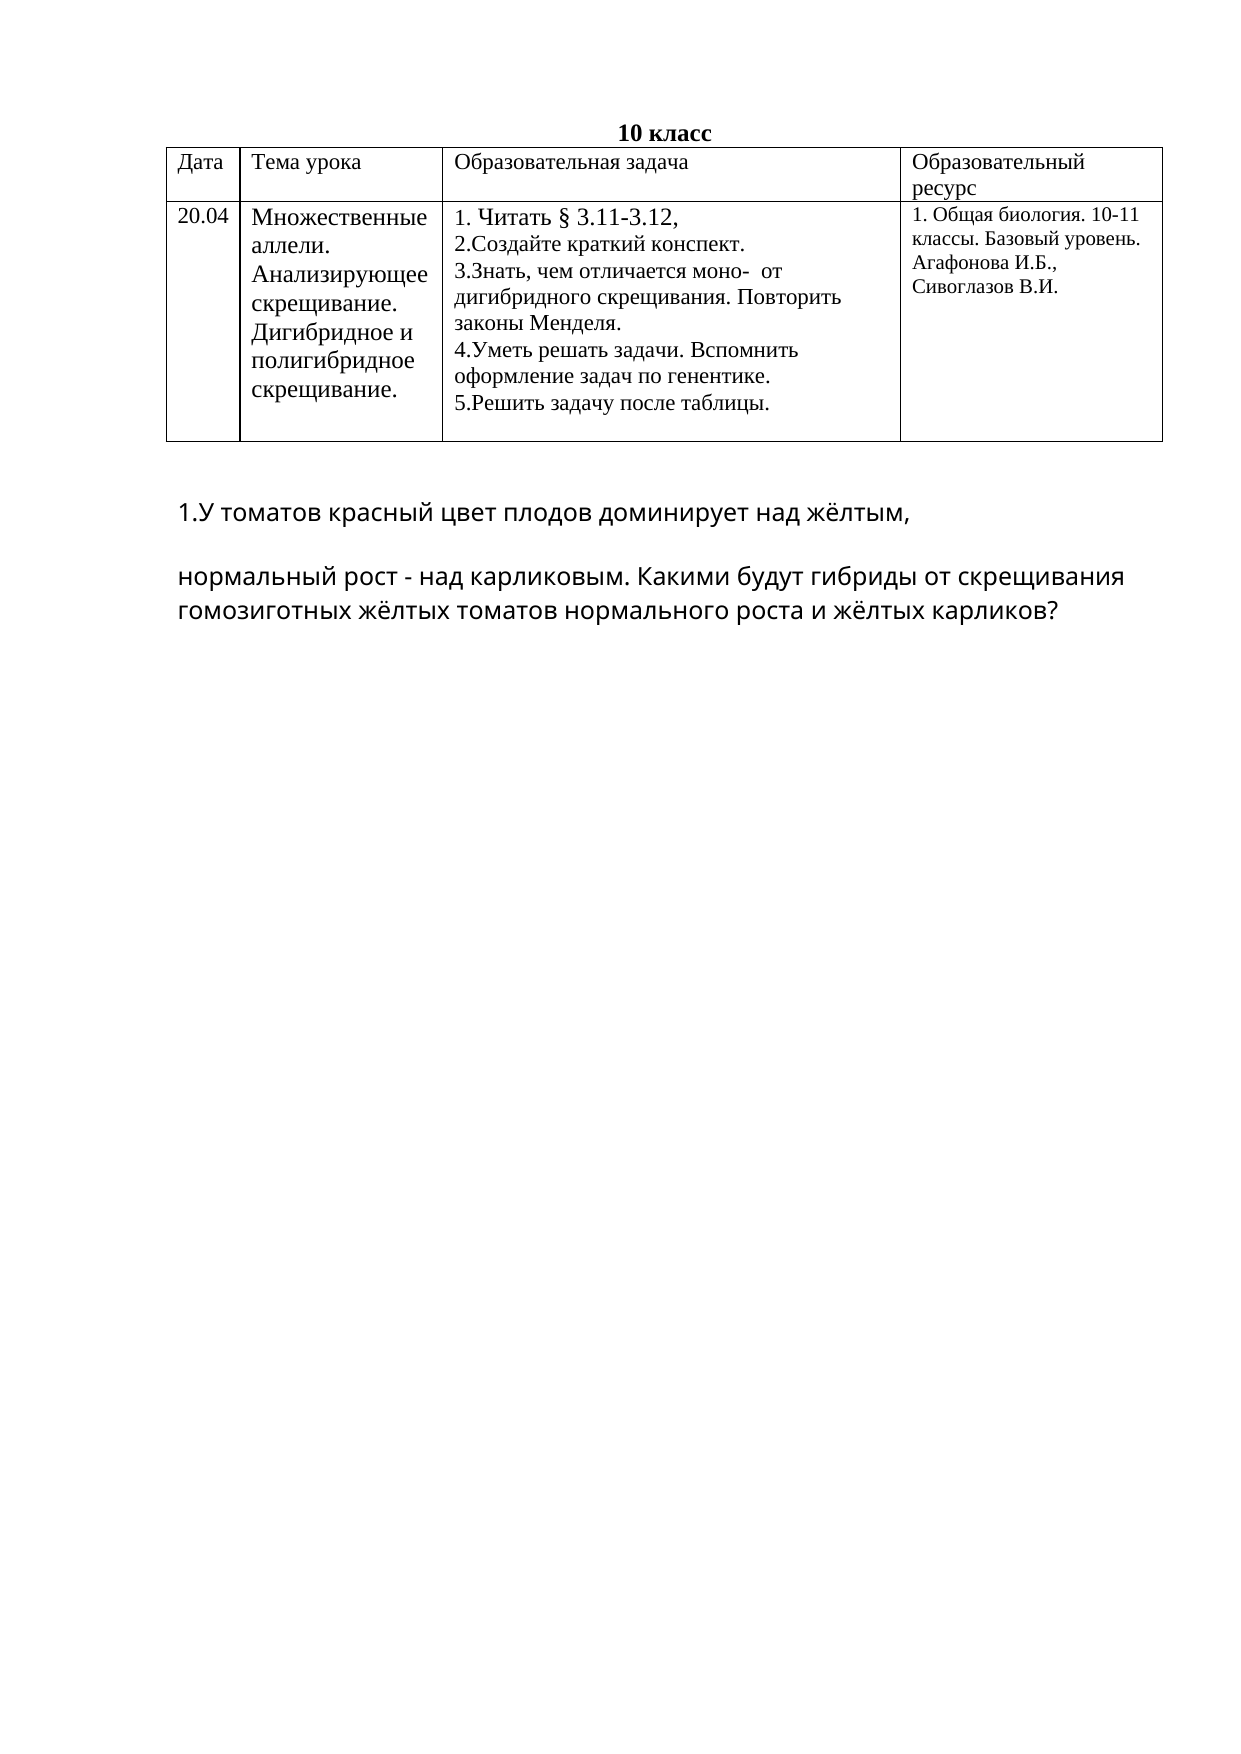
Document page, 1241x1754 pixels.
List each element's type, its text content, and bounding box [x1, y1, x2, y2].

table_cell 20.04 [167, 202, 239, 441]
table_cell 1. Читать § 3.11-3.12, 2.Создайте краткий конспект. 3.Знать, чем отличается моно- от дигибридного скрещивания. Повторить законы Менделя. 4.Уметь решать задачи. Вспомнить оформление задач по генентике. 5.Решить задачу после таблицы. [443, 202, 900, 441]
table_header Тема урока [241, 148, 442, 201]
table_cell 1. Общая биология. 10-11 классы. Базовый уровень. Агафонова И.Б., Сивоглазов В.И. [901, 202, 1162, 441]
table_cell Множественные аллели. Анализирующее скрещивание. Дигибридное и полигибридное скрещивание. [241, 202, 442, 441]
table_header Образовательная задача [443, 148, 900, 201]
text 1.У томатов красный цвет плодов доминирует над жёлтым, [177, 495, 1152, 529]
table_header Дата [167, 148, 239, 201]
text 10 класс [177, 118, 1152, 147]
text нормальный рост - над карликовым. Какими будут гибриды от скрещивания гомозиготных жёлтых томатов нормального роста и жёлтых карликов? [177, 558, 1152, 626]
table_header Образовательный ресурс [901, 148, 1162, 201]
